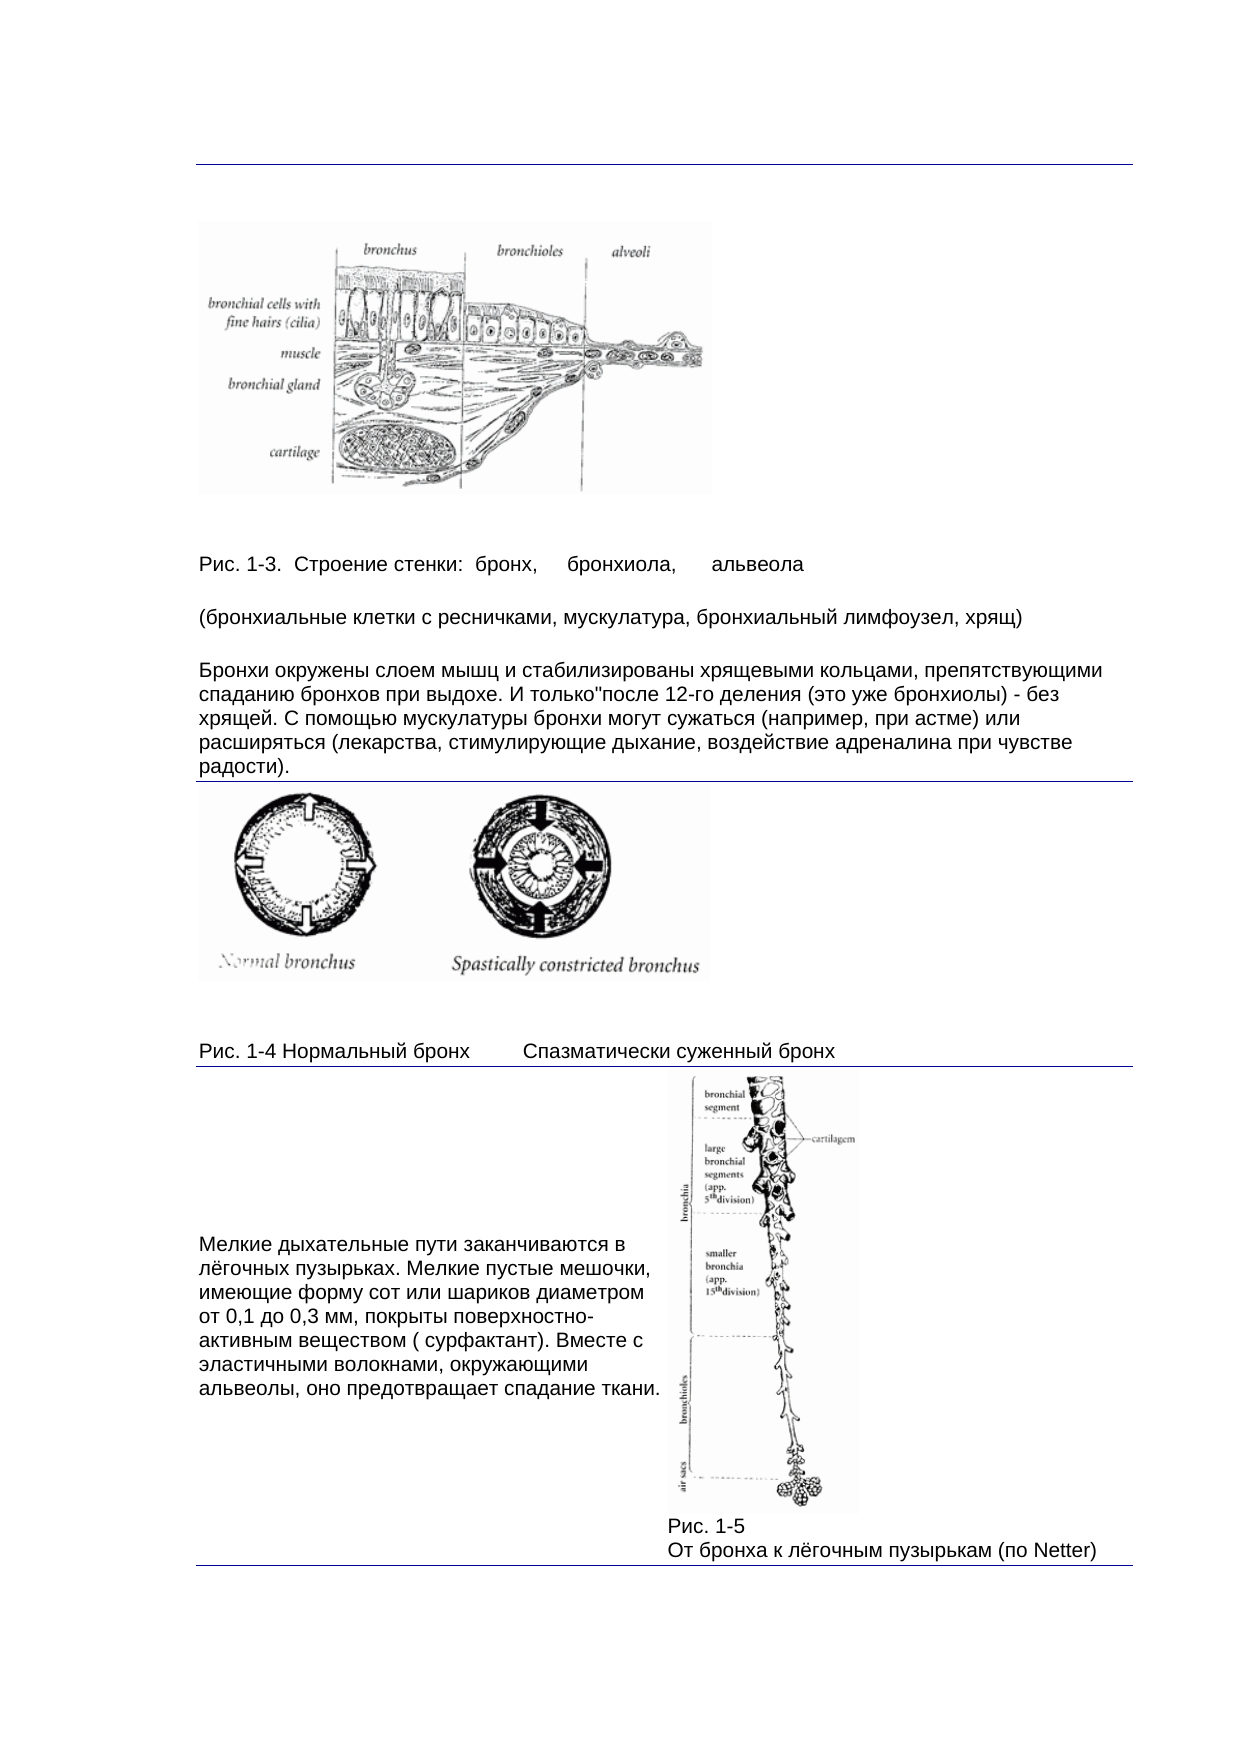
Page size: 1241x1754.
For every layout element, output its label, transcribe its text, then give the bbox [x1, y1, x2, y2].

picture [198, 221, 712, 494]
table_cell Рис. 1-5 От бронха к лёгочным пузырькам (по Netter) [664, 1067, 1133, 1565]
table_cell Рис. 1-4 Нормальный бронх Спазматически суженный бронх [196, 782, 1133, 1066]
picture [198, 784, 710, 981]
table_header Рис. 1-3. Строение стенки: бронх, бронхиола, альвеола (бронхиальные клетки с ресничками, мускулатура, бронхиальный лимфоузел, хрящ) Бронхи окружены слоем мышц и стабилизированы хрящевыми кольцами, препятствующими спаданию бронхов при выдохе. И только"после 12-го деления (это уже бронхиолы) - без хрящей. С помощью мускулатуры бронхи могут сужаться (например, при астме) или расширяться (лекарства, стимулирующие дыхание, воздействие адреналина при чувстве радости). [196, 165, 1133, 781]
table_cell Мелкие дыхательные пути заканчиваются в лёгочных пузырьках. Мелкие пустые мешочки, имеющие форму сот или шариков диаметром от 0,1 до 0,3 мм, покрыты поверхностно-активным веществом ( сурфактант). Вместе с эластичными волокнами, окружающими альвеолы, оно предотвращает спадание ткани. [196, 1067, 664, 1565]
picture [667, 1069, 859, 1514]
